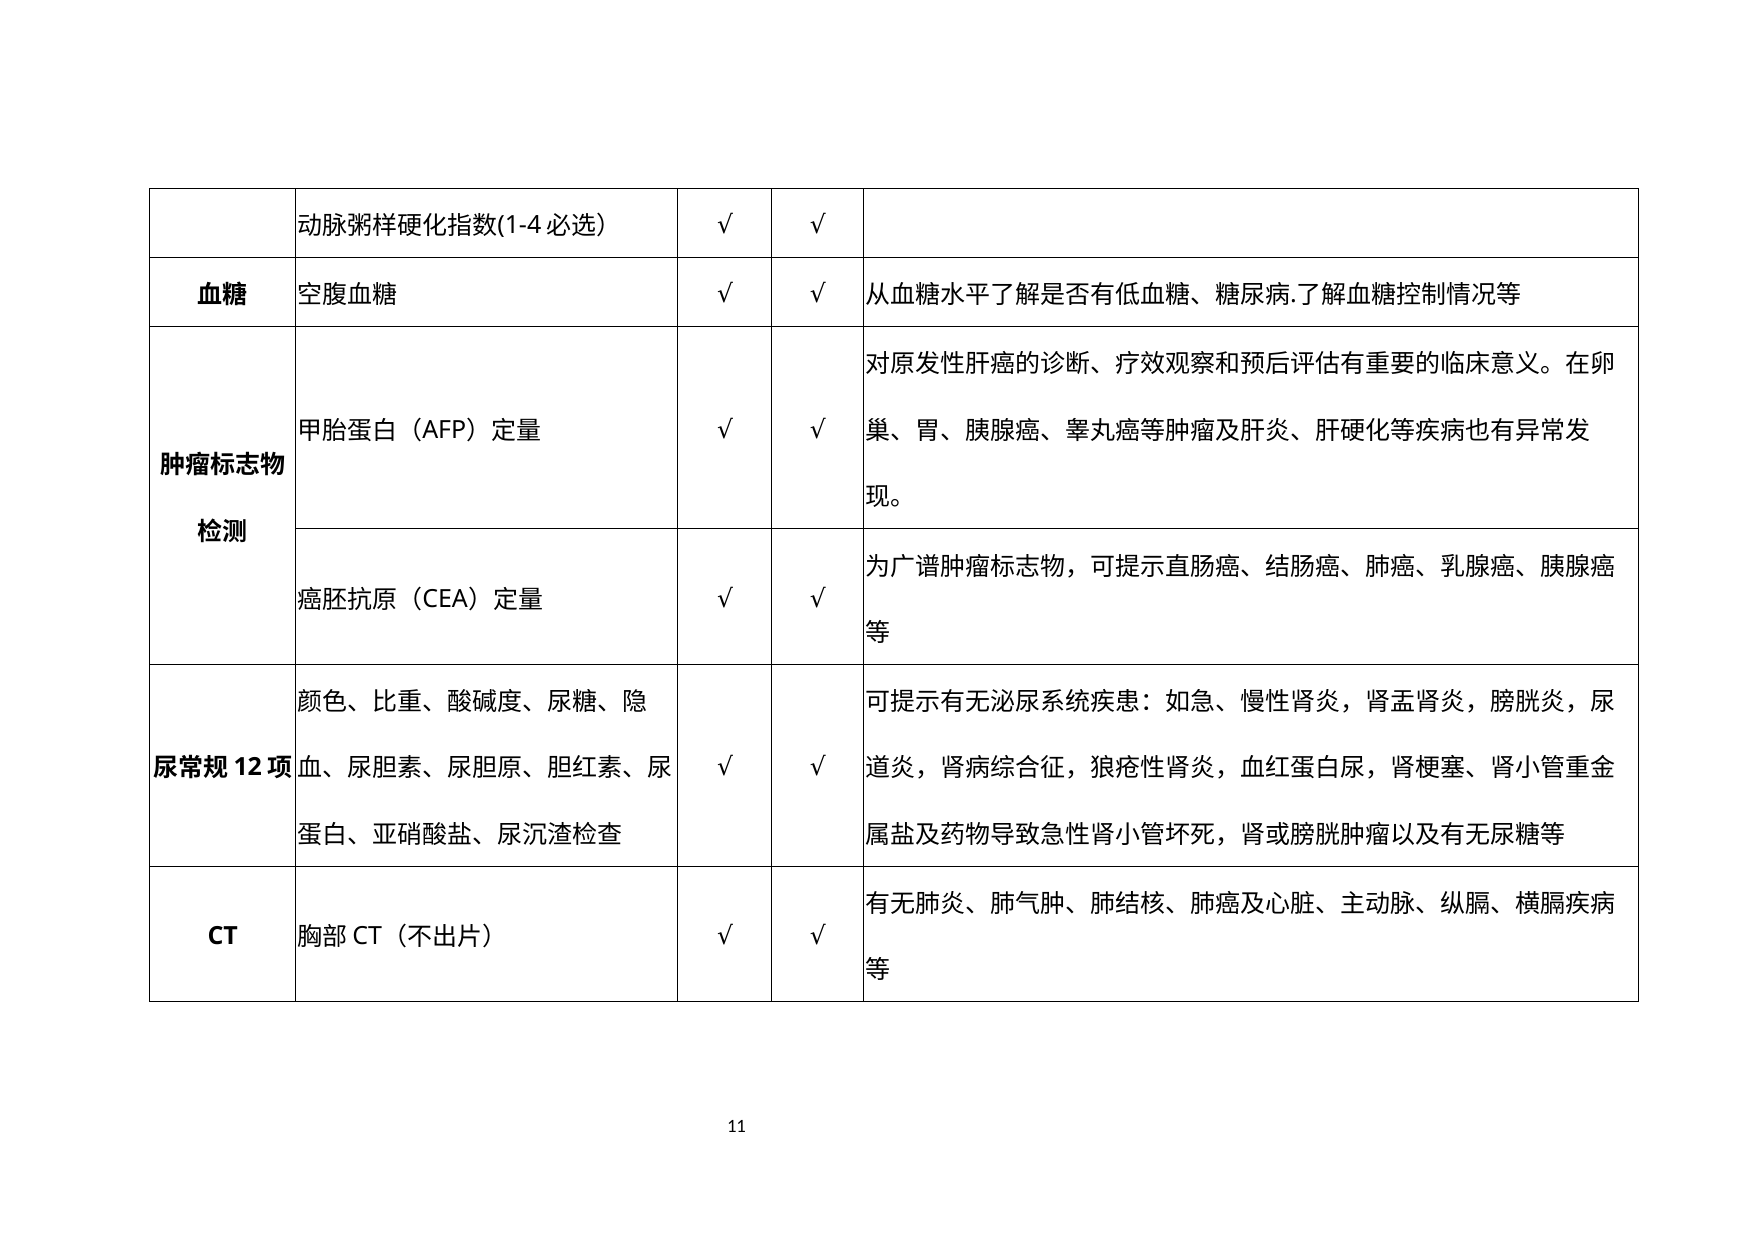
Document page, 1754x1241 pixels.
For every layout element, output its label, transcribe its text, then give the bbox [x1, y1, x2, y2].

table_cell √ [772, 867, 863, 1001]
table_cell 动脉粥样硬化指数(1-4必选） [296, 189, 677, 257]
table_cell 从血糖水平了解是否有低血糖、糖尿病.了解血糖控制情况等 [864, 258, 1638, 326]
table_cell 可提示有无泌尿系统疾患：如急、慢性肾炎，肾盂肾炎，膀胱炎，尿道炎，肾病综合征，狼疮性肾炎，血红蛋白尿，肾梗塞、肾小管重金属盐及药物导致急性肾小管坏死，肾或膀胱肿瘤以及有无尿糖等 [864, 665, 1638, 866]
table_cell √ [772, 665, 863, 866]
table_cell √ [772, 258, 863, 326]
table_cell 对原发性肝癌的诊断、疗效观察和预后评估有重要的临床意义。在卵巢、胃、胰腺癌、睾丸癌等肿瘤及肝炎、肝硬化等疾病也有异常发现。 [864, 327, 1638, 528]
table_cell 甲胎蛋白（AFP）定量 [296, 327, 677, 528]
table_cell √ [678, 189, 771, 257]
table_cell 尿常规12项 [150, 665, 295, 866]
table_cell √ [772, 189, 863, 257]
table_cell 胸部CT（不出片） [296, 867, 677, 1001]
table_cell √ [678, 867, 771, 1001]
table_cell 颜色、比重、酸碱度、尿糖、隐血、尿胆素、尿胆原、胆红素、尿蛋白、亚硝酸盐、尿沉渣检查 [296, 665, 677, 866]
table_cell CT [150, 867, 295, 1001]
table_cell √ [678, 258, 771, 326]
table_cell 为广谱肿瘤标志物，可提示直肠癌、结肠癌、肺癌、乳腺癌、胰腺癌等 [864, 529, 1638, 664]
table_cell √ [772, 327, 863, 528]
table_cell 血糖 [150, 258, 295, 326]
table_cell 肿瘤标志物检测 [150, 327, 295, 664]
table_cell √ [772, 529, 863, 664]
table_cell √ [678, 327, 771, 528]
table_cell √ [678, 665, 771, 866]
table_cell 有无肺炎、肺气肿、肺结核、肺癌及心脏、主动脉、纵膈、横膈疾病等 [864, 867, 1638, 1001]
table_cell 癌胚抗原（CEA）定量 [296, 529, 677, 664]
table_cell √ [678, 529, 771, 664]
table_cell 空腹血糖 [296, 258, 677, 326]
